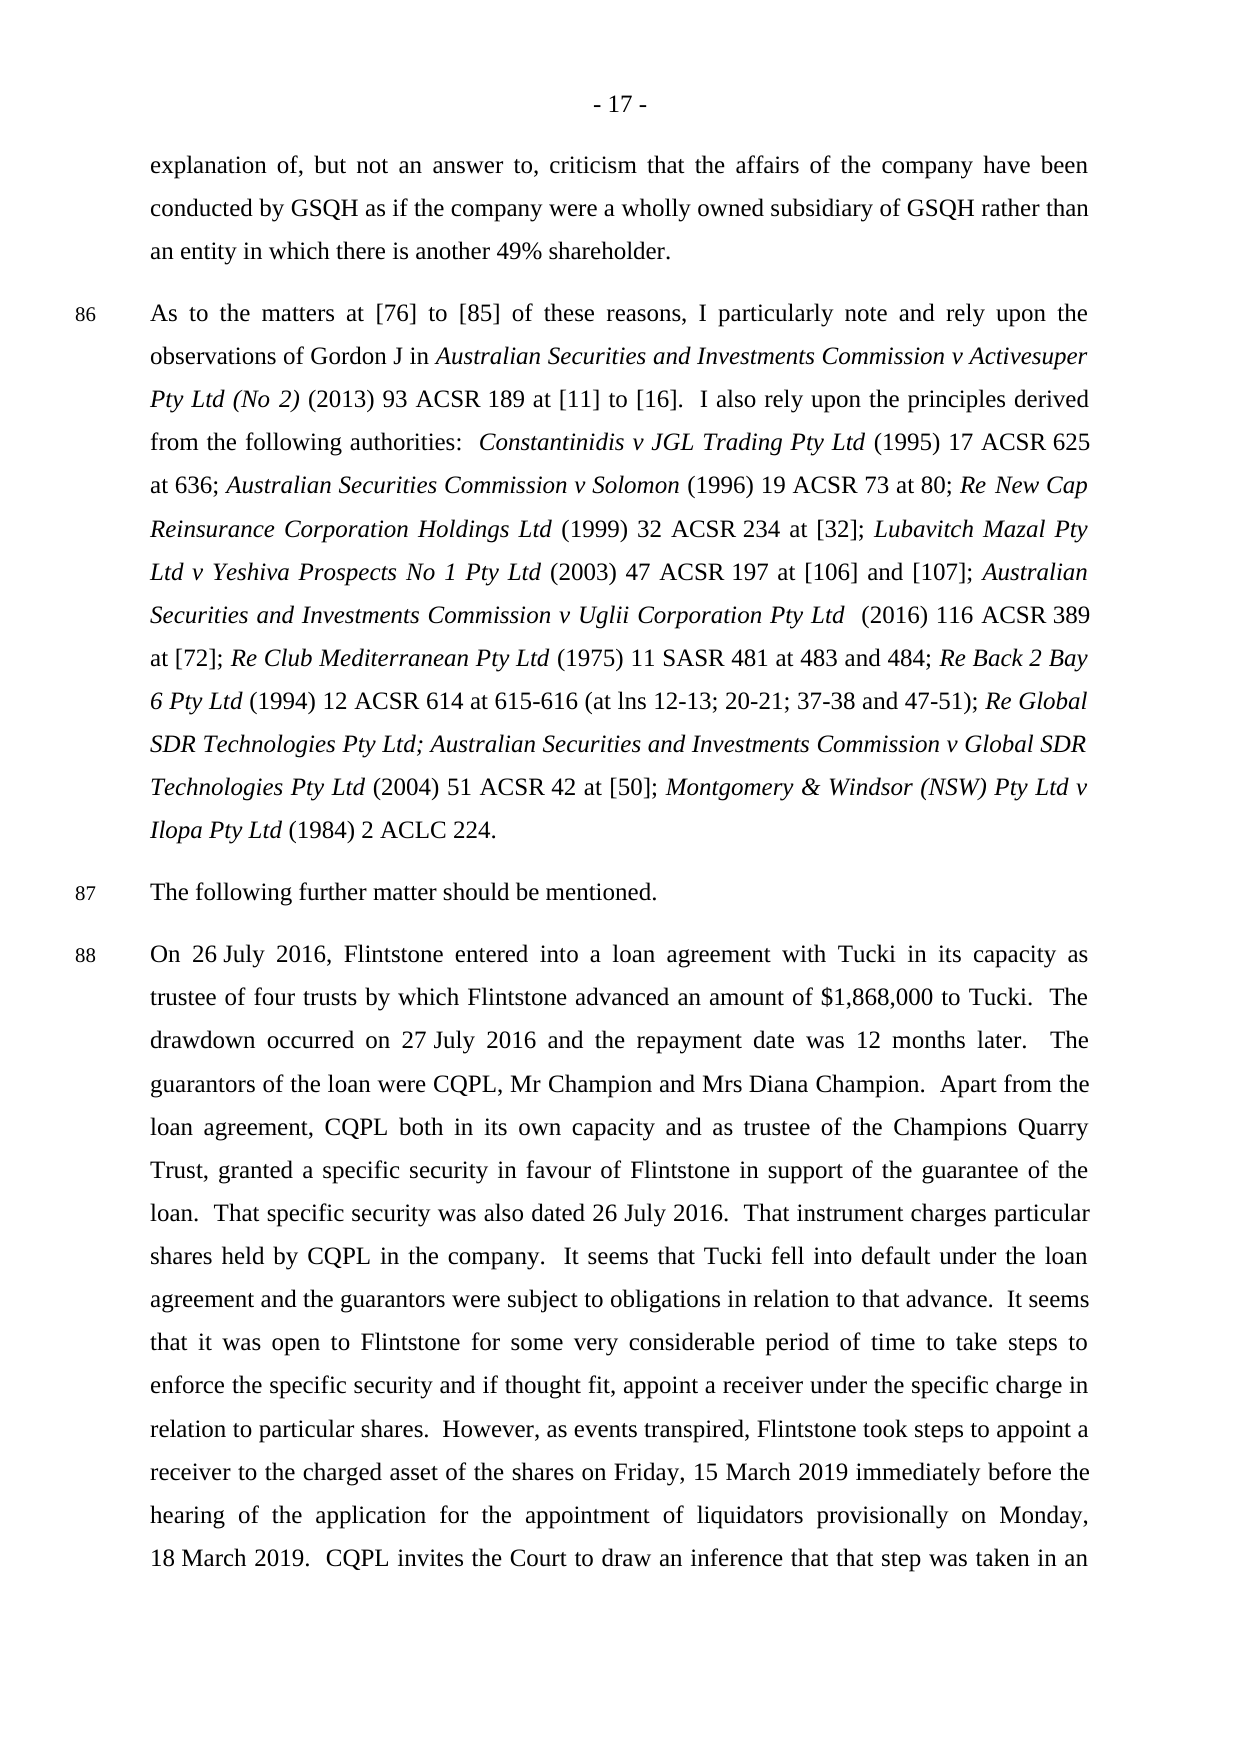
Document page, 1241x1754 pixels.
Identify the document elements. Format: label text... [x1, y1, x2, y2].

text The following further matter should be mentioned. [75, 877, 1090, 906]
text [75, 150, 1090, 265]
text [75, 939, 1090, 1572]
text As to the matters at [76] to [85] of these reasons, I particularly note and rely upon the observations of Gordon J in Australian Securities and Investments Commission v Activesuper Pty Ltd (No 2) (2013) 93 ACSR 189 at [11] to [16]. I also rely upon the principles derived from the following authorities: Constantinidis v JGL Trading Pty Ltd (1995) 17 ACSR 625 at 636; Australian Securities Commission v Solomon (1996) 19 ACSR 73 at 80; Re New Cap Reinsurance Corporation Holdings Ltd (1999) 32 ACSR 234 at [32]; Lubavitch Mazal Pty Ltd v Yeshiva Prospects No 1 Pty Ltd (2003) 47 ACSR 197 at [106] and [107]; Australian Securities and Investments Commission v Uglii Corporation Pty Ltd (2016) 116 ACSR 389 at [72]; Re Club Mediterranean Pty Ltd (1975) 11 SASR 481 at 483 and 484; Re Back 2 Bay 6 Pty Ltd (1994) 12 ACSR 614 at 615-616 (at lns 12-13; 20-21; 37-38 and 47-51); Re Global SDR Technologies Pty Ltd; Australian Securities and Investments Commission v Global SDR Technologies Pty Ltd (2004) 51 ACSR 42 at [50]; Montgomery & Windsor (NSW) Pty Ltd v Ilopa Pty Ltd (1984) 2 ACLC 224. [75, 298, 1090, 844]
